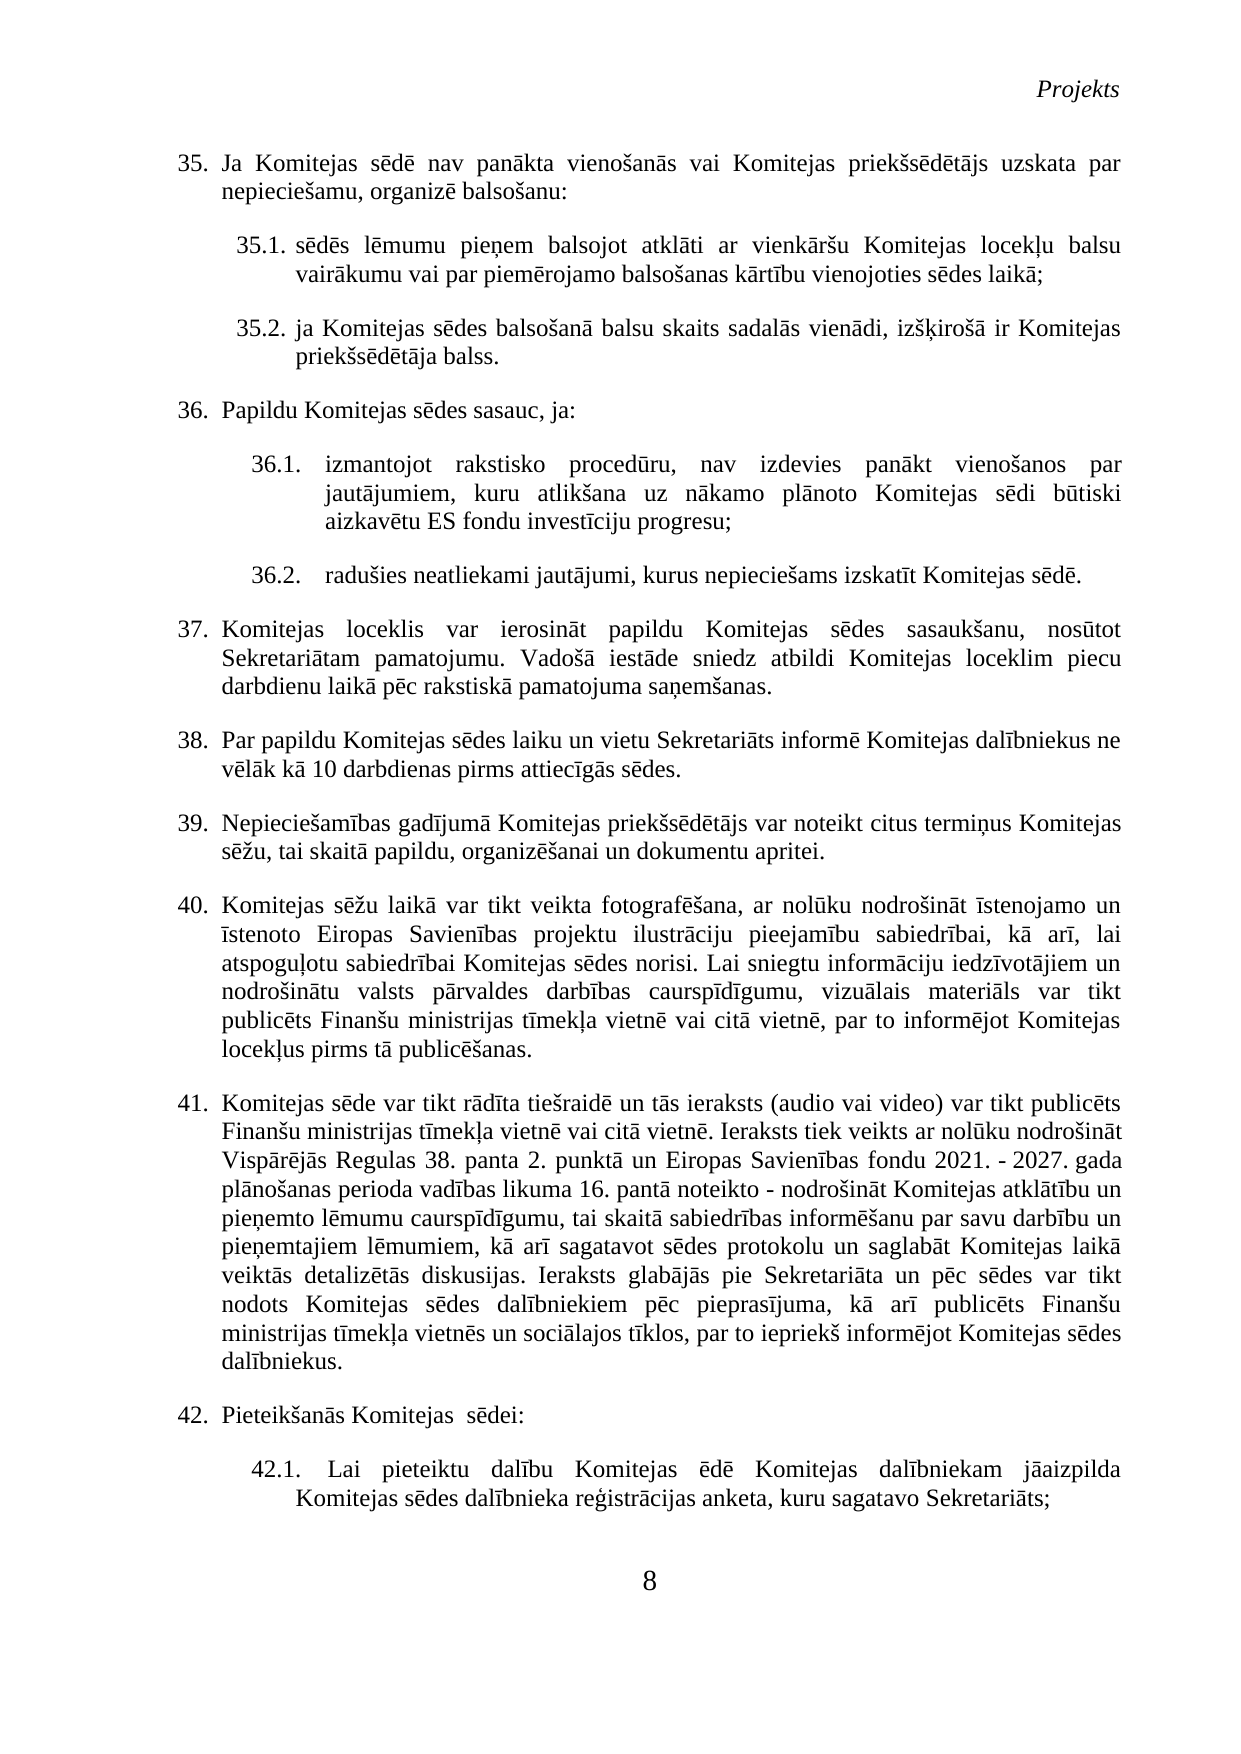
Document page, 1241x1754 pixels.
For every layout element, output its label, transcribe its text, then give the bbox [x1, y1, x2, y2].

list Papildu Komitejas sēdes sasauc, ja: [177, 395, 1122, 424]
list Komitejas loceklis var ierosināt papildu Komitejas sēdes sasaukšanu, nosūtot Sekretariātam pamatojumu. Vadošā iestāde sniedz atbildi Komitejas loceklim piecu darbdienu laikā pēc rakstiskā pamatojuma saņemšanas. [177, 614, 1122, 700]
list Komitejas sēžu laikā var tikt veikta fotografēšana, ar nolūku nodrošināt īstenojamo un īstenoto Eiropas Savienības projektu ilustrāciju pieejamību sabiedrībai, kā arī, lai atspoguļotu sabiedrībai Komitejas sēdes norisi. Lai sniegtu informāciju iedzīvotājiem un nodrošinātu valsts pārvaldes darbības caurspīdīgumu, vizuālais materiāls var tikt publicēts Finanšu ministrijas tīmekļa vietnē vai citā vietnē, par to informējot Komitejas locekļus pirms tā publicēšanas. [177, 890, 1122, 1063]
list Komitejas sēde var tikt rādīta tiešraidē un tās ieraksts (audio vai video) var tikt publicēts Finanšu ministrijas tīmekļa vietnē vai citā vietnē. Ieraksts tiek veikts ar nolūku nodrošināt Vispārējās Regulas 38. panta 2. punktā un Eiropas Savienības fondu 2021. - 2027. gada plānošanas perioda vadības likuma 16. pantā noteikto - nodrošināt Komitejas atklātību un pieņemto lēmumu caurspīdīgumu, tai skaitā sabiedrības informēšanu par savu darbību un pieņemtajiem lēmumiem, kā arī sagatavot sēdes protokolu un saglabāt Komitejas laikā veiktās detalizētās diskusijas. Ieraksts glabājās pie Sekretariāta un pēc sēdes var tikt nodots Komitejas sēdes dalībniekiem pēc pieprasījuma, kā arī publicēts Finanšu ministrijas tīmekļa vietnēs un sociālajos tīklos, par to iepriekš informējot Komitejas sēdes dalībniekus. [177, 1088, 1122, 1375]
list Par papildu Komitejas sēdes laiku un vietu Sekretariāts informē Komitejas dalībniekus ne vēlāk kā 10 darbdienas pirms attiecīgās sēdes. [177, 725, 1122, 783]
list Lai pieteiktu dalību Komitejas ēdē Komitejas dalībniekam jāaizpilda Komitejas sēdes dalībnieka reģistrācijas anketa, kuru sagatavo Sekretariāts; [251, 1454, 1122, 1511]
list izmantojot rakstisko procedūru, nav izdevies panākt vienošanos par jautājumiem, kuru atlikšana uz nākamo plānoto Komitejas sēdi būtiski aizkavētu ES fondu investīciju progresu; [251, 449, 1122, 535]
list Ja Komitejas sēdē nav panākta vienošanās vai Komitejas priekšsēdētājs uzskata par nepieciešamu, organizē balsošanu: [177, 148, 1122, 205]
list ja Komitejas sēdes balsošanā balsu skaits sadalās vienādi, izšķirošā ir Komitejas priekšsēdētāja balss. [236, 313, 1122, 370]
list Nepieciešamības gadījumā Komitejas priekšsēdētājs var noteikt citus termiņus Komitejas sēžu, tai skaitā papildu, organizēšanai un dokumentu apritei. [177, 808, 1122, 865]
list Pieteikšanās Komitejas sēdei: [177, 1400, 1122, 1429]
list radušies neatliekami jautājumi, kurus nepieciešams izskatīt Komitejas sēdē. [251, 560, 1122, 589]
list sēdēs lēmumu pieņem balsojot atklāti ar vienkāršu Komitejas locekļu balsu vairākumu vai par piemērojamo balsošanas kārtību vienojoties sēdes laikā; [236, 230, 1122, 288]
